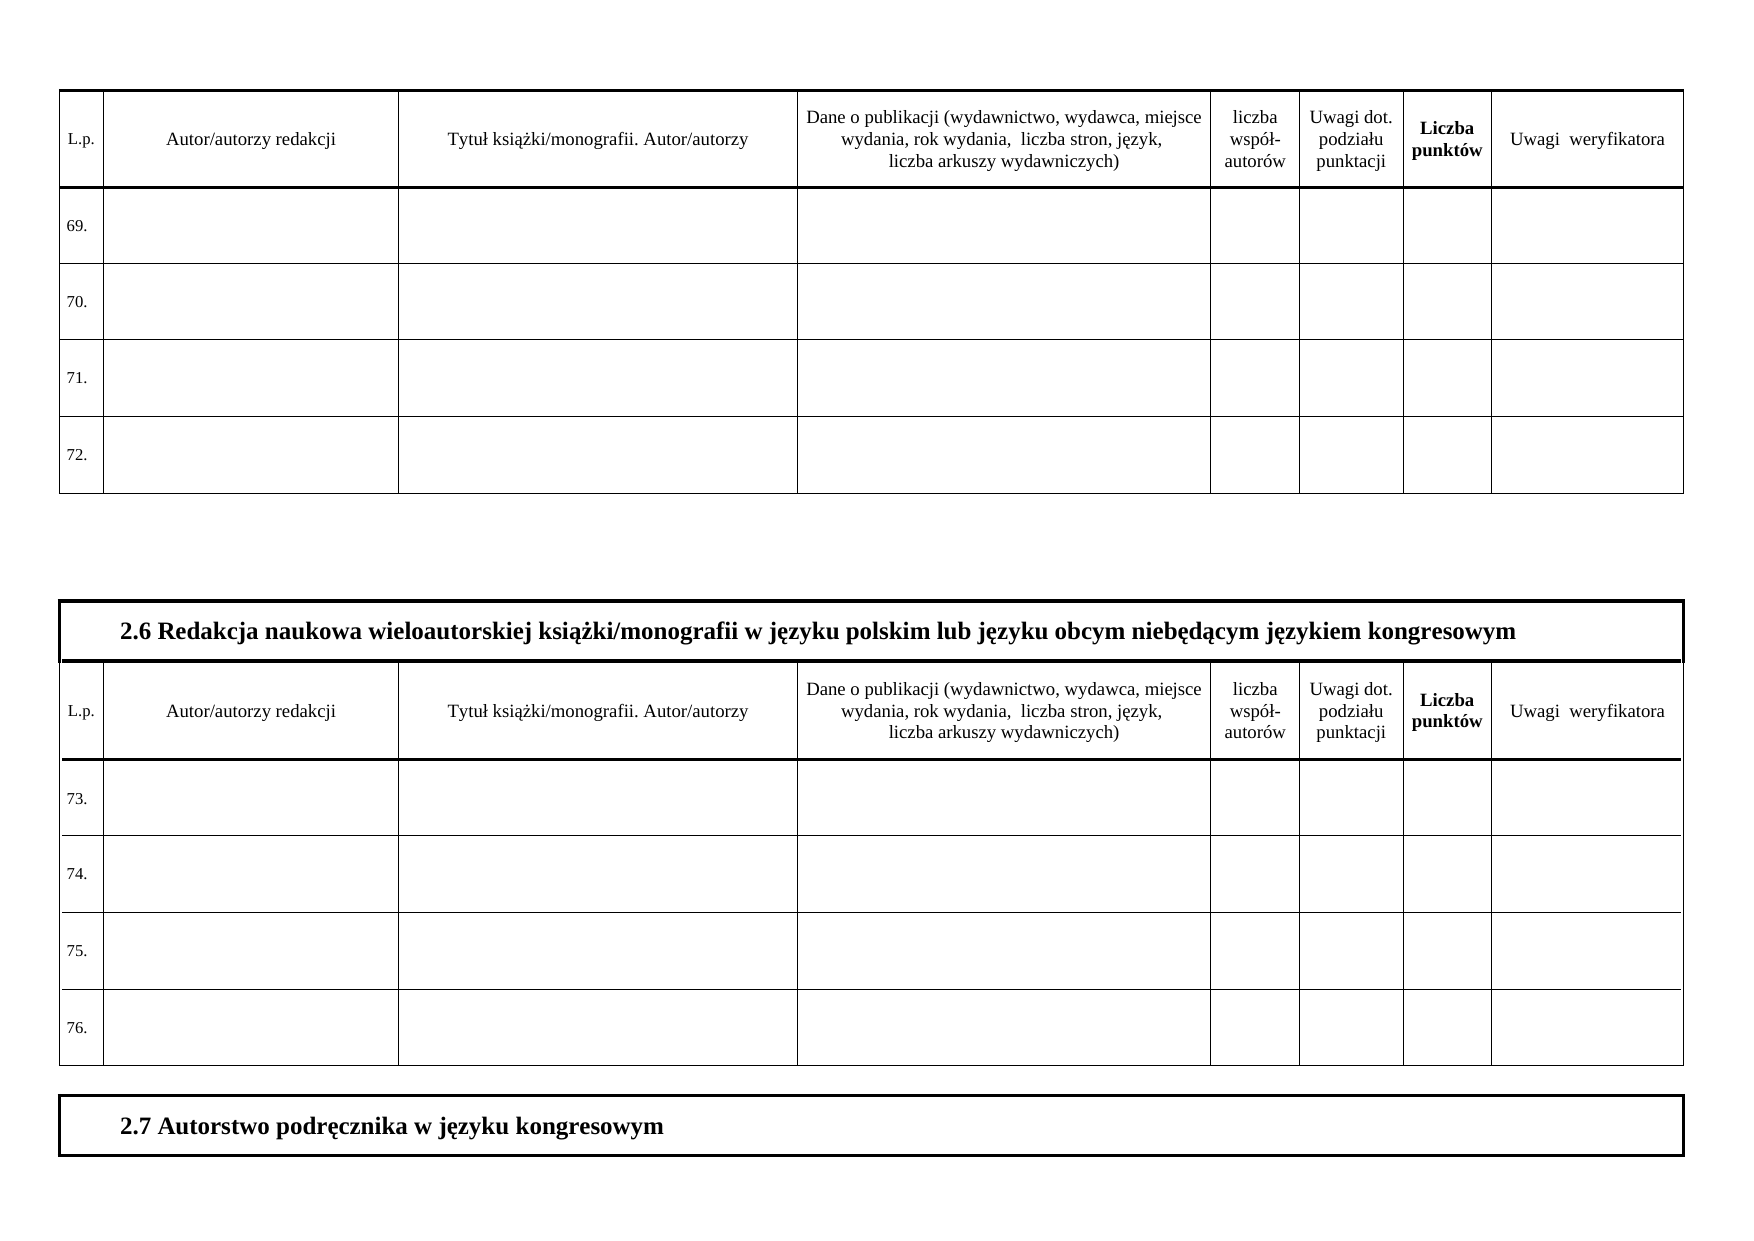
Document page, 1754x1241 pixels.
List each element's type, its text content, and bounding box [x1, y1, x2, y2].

table_cell Uwagi weryfikatora [1492, 92, 1683, 186]
table_cell [1211, 189, 1299, 262]
table_cell [1300, 264, 1403, 339]
table_cell [60, 189, 103, 262]
table_cell [1492, 340, 1683, 416]
table_cell [1404, 990, 1491, 1065]
table_cell [1404, 264, 1491, 339]
table_cell [798, 913, 1210, 988]
table_cell Uwagi weryfikatora [1492, 659, 1683, 758]
table_cell [1492, 417, 1683, 493]
table_cell [1404, 340, 1491, 416]
table_cell [798, 990, 1210, 1065]
table_cell Autor/autorzy redakcji [104, 663, 398, 758]
table_cell [60, 417, 103, 493]
table_cell [60, 912, 103, 988]
table_cell [399, 189, 797, 262]
table_cell [399, 340, 797, 416]
table_cell [1492, 989, 1683, 1065]
table_cell Liczba punktów [1404, 663, 1491, 758]
table_cell [1211, 990, 1299, 1065]
table_cell [399, 264, 797, 339]
table_cell [1211, 417, 1299, 493]
table_cell [1492, 189, 1683, 262]
table_cell [60, 989, 103, 1065]
table_cell [60, 264, 103, 339]
table_cell [104, 913, 398, 988]
table_cell [60, 835, 103, 912]
table_cell L.p. [60, 92, 103, 186]
table_cell [104, 836, 398, 912]
table_cell [1492, 912, 1683, 988]
table_cell [1492, 835, 1683, 912]
table_cell [1300, 340, 1403, 416]
table_cell [798, 189, 1210, 262]
table_cell [1492, 758, 1683, 835]
table_cell [399, 990, 797, 1065]
table_cell Tytuł książki/monografii. Autor/autorzy [399, 92, 797, 186]
table_cell Uwagi dot. podziału punktacji [1300, 92, 1403, 186]
table_cell [798, 836, 1210, 912]
table_cell [1211, 913, 1299, 988]
table_cell [104, 761, 398, 835]
table_cell [1404, 836, 1491, 912]
table_cell [1404, 189, 1491, 262]
table_cell [60, 758, 103, 835]
table_cell [104, 417, 398, 493]
table_cell [1300, 990, 1403, 1065]
table_cell [1404, 417, 1491, 493]
table_cell [1300, 913, 1403, 988]
table_cell [60, 340, 103, 416]
table_header 2.7 Autorstwo podręcznika w języku kongresowym [61, 1097, 1682, 1154]
table_cell [1211, 836, 1299, 912]
table_cell Tytuł książki/monografii. Autor/autorzy [399, 663, 797, 758]
table_cell [798, 264, 1210, 339]
table_cell [1211, 761, 1299, 835]
table_cell [1300, 189, 1403, 262]
table_cell liczba współ-autorów [1211, 92, 1299, 186]
table_cell [104, 264, 398, 339]
table_cell Dane o publikacji (wydawnictwo, wydawca, miejsce wydania, rok wydania, liczba stron, język, liczba arkuszy wydawniczych) [798, 92, 1210, 186]
table_cell [1211, 264, 1299, 339]
table_cell [1492, 264, 1683, 339]
table_cell [104, 189, 398, 262]
table_cell [399, 761, 797, 835]
table_cell [399, 913, 797, 988]
table_cell [1404, 913, 1491, 988]
table_cell [1404, 761, 1491, 835]
table_cell [1211, 340, 1299, 416]
table_cell [1300, 836, 1403, 912]
table_cell L.p. [60, 659, 103, 758]
table_cell [1300, 417, 1403, 493]
table_cell Autor/autorzy redakcji [104, 92, 398, 186]
table_cell [399, 417, 797, 493]
table_cell [399, 836, 797, 912]
table_cell [1300, 761, 1403, 835]
table_header 2.6 Redakcja naukowa wieloautorskiej książki/monografii w języku polskim lub języku obcym niebędącym językiem kongresowym [61, 603, 1682, 659]
table_cell [104, 990, 398, 1065]
table_cell [798, 340, 1210, 416]
table_cell [798, 761, 1210, 835]
table_cell Liczba punktów [1404, 92, 1491, 186]
table_cell liczba współ-autorów [1211, 663, 1299, 758]
table_cell [798, 417, 1210, 493]
table_cell [104, 340, 398, 416]
table_cell Dane o publikacji (wydawnictwo, wydawca, miejsce wydania, rok wydania, liczba stron, język, liczba arkuszy wydawniczych) [798, 663, 1210, 758]
table_cell Uwagi dot. podziału punktacji [1300, 663, 1403, 758]
